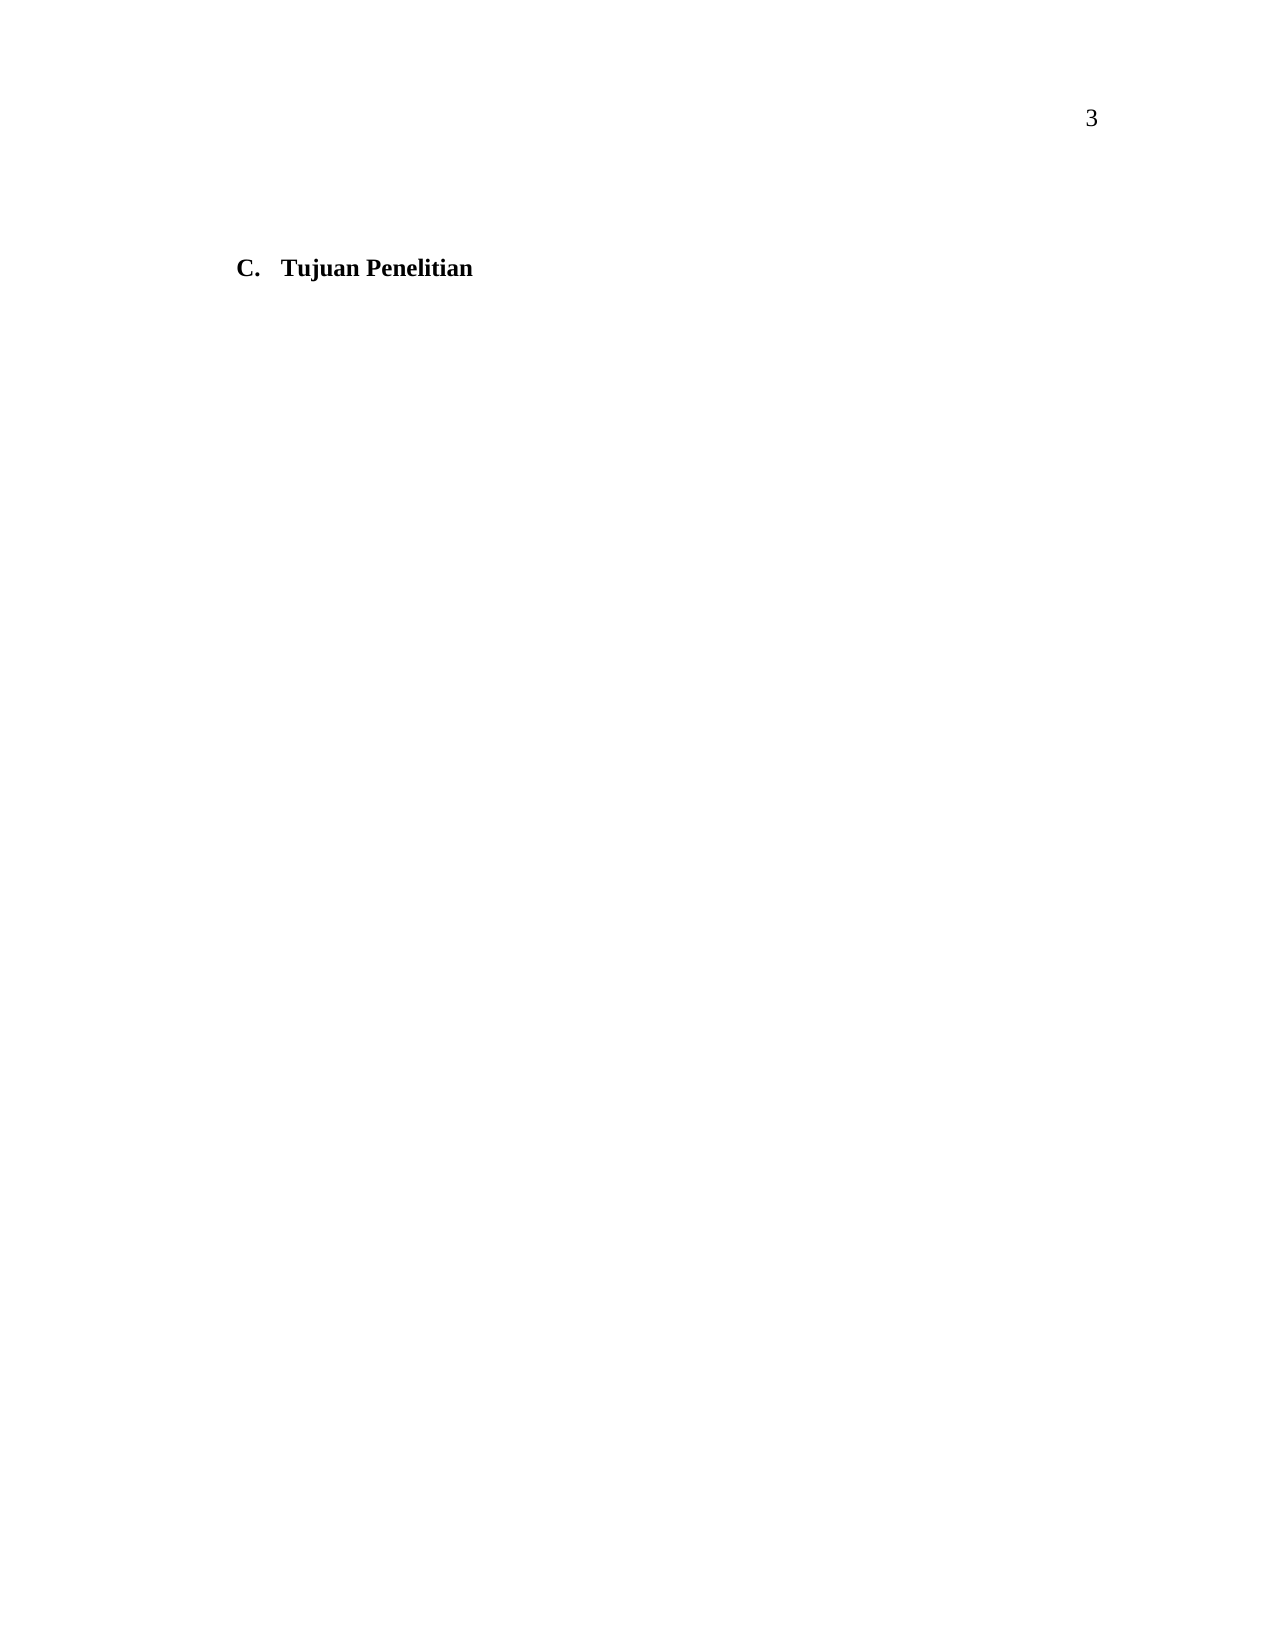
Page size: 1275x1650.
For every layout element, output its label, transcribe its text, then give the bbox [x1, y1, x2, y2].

list Tujuan Penelitian [236, 236, 1098, 286]
